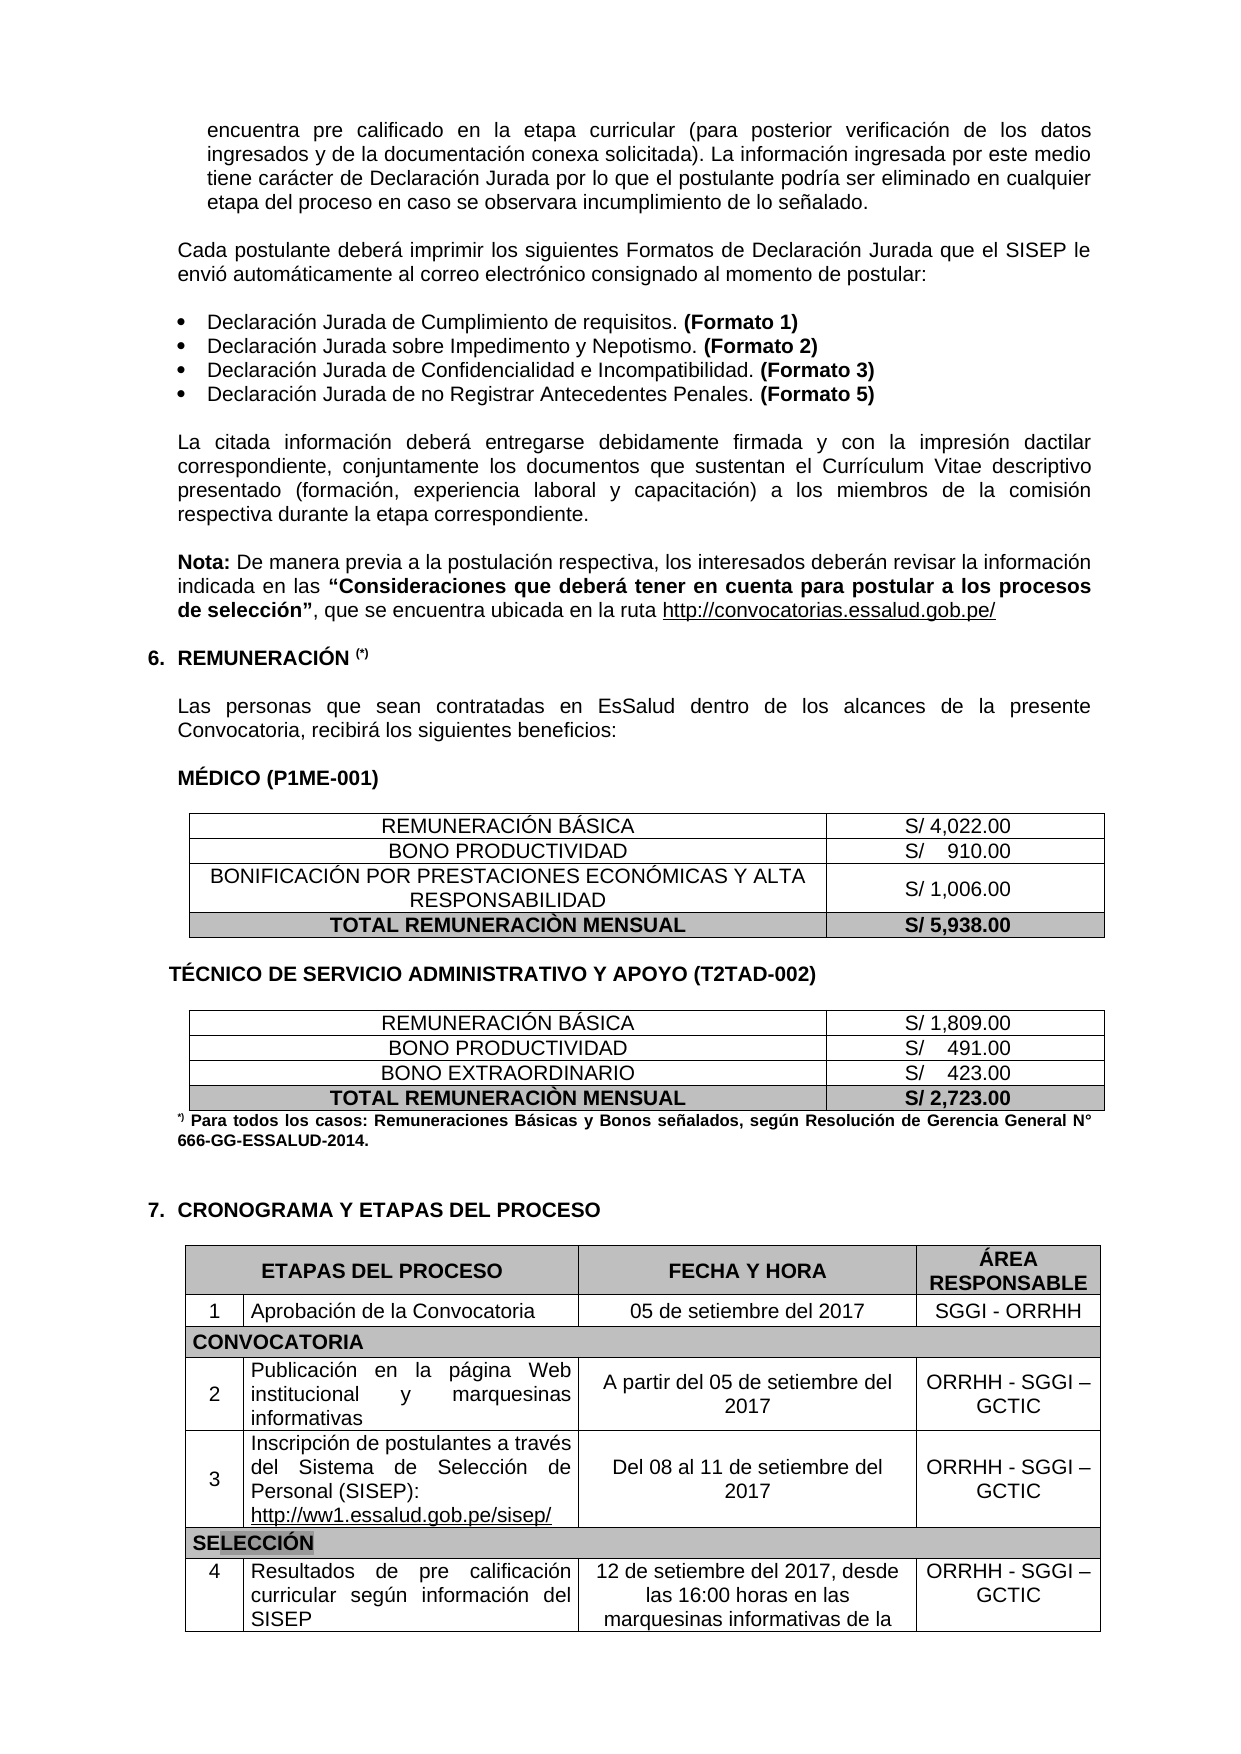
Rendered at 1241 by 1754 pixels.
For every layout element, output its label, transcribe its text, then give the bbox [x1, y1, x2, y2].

table_cell BONO PRODUCTIVIDAD [190, 1036, 826, 1060]
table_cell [917, 1559, 1100, 1631]
table_header ÁREA RESPONSABLE [917, 1246, 1100, 1294]
table_cell SGGI - ORRHH [917, 1295, 1100, 1326]
table_cell Del 08 al 11 de setiembre del 2017 [579, 1431, 916, 1527]
list Declaración Jurada de Confidencialidad e Incompatibilidad. (Formato 3) [177, 358, 1092, 382]
table_cell BONO PRODUCTIVIDAD [190, 839, 826, 863]
table_cell Inscripción de postulantes a través del Sistema de Selección de Personal (SISEP): http://ww1.essalud.gob.pe/sisep/ [244, 1431, 578, 1527]
table_cell 3 [186, 1431, 243, 1527]
list CRONOGRAMA Y ETAPAS DEL PROCESO [148, 1197, 1092, 1221]
text TÉCNICO DE SERVICIO ADMINISTRATIVO Y APOYO (T2TAD-002) [148, 962, 1092, 986]
table_header ETAPAS DEL PROCESO [186, 1246, 578, 1294]
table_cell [579, 1559, 916, 1631]
table_cell Publicación en institucional y marquesinas informativas [244, 1358, 578, 1430]
text Cada postulante deberá imprimir los siguientes Formatos de Declaración Jurada que el SISEP le envió automáticamente al correo electrónico consignado al momento de postular: [177, 238, 1092, 286]
list REMUNERACIÓN (*) [148, 646, 1092, 669]
table_cell A partir del 05 de setiembre del 2017 [579, 1358, 916, 1430]
table_cell S/ 1,006.00 [827, 864, 1104, 912]
table_cell S/ 491.00 [827, 1036, 1104, 1060]
text Nota: De manera previa a la postulación respectiva, los interesados deberán revisar la información indicada en las “Consideraciones que deberá tener en cuenta para postular a los procesos de selección”, que se encuentra ubicada en la ruta http://convocatorias.essalud.gob.pe/ [177, 550, 1092, 622]
table_cell CONVOCATORIA [186, 1327, 1100, 1357]
table_cell 1 [186, 1295, 243, 1326]
list *) Para todos los casos: Remuneraciones Básicas y Bonos señalados, según Resolución de Gerencia General N° 666-GG-ESSALUD-2014. [177, 1111, 1092, 1149]
table_cell TOTAL REMUNERACIÒN MENSUAL [190, 913, 826, 937]
table_cell 05 de setiembre del 2017 [579, 1295, 916, 1326]
list Declaración Jurada sobre Impedimento y Nepotismo. (Formato 2) [177, 334, 1092, 358]
table_cell 4 [186, 1559, 243, 1631]
table_cell S/ 423.00 [827, 1061, 1104, 1085]
list Declaración Jurada de no Registrar Antecedentes Penales. (Formato 5) [177, 382, 1092, 406]
text MÉDICO (P1ME-001) [177, 765, 1092, 789]
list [177, 118, 1092, 214]
table_header REMUNERACIÓN BÁSICA [190, 814, 826, 838]
table_cell ORRHH - SGGI – GCTIC [917, 1358, 1100, 1430]
table_header S/ 4,022.00 [827, 814, 1104, 838]
table_cell Aprobación de la Convocatoria [244, 1295, 578, 1326]
text Las personas que sean contratadas en EsSalud dentro de los alcances de la presente Convocatoria, recibirá los siguientes beneficios: [177, 693, 1092, 741]
table_cell BONO EXTRAORDINARIO [190, 1061, 826, 1085]
list Declaración Jurada de Cumplimiento de requisitos. (Formato 1) [177, 310, 1092, 334]
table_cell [244, 1559, 578, 1631]
table_cell S/ 910.00 [827, 839, 1104, 863]
table_cell S/ 2,723.00 [827, 1086, 1104, 1110]
text La citada información deberá entregarse debidamente firmada y con la impresión dactilar correspondiente, conjuntamente los documentos que sustentan el Currículum Vitae descriptivo presentado (formación, experiencia laboral y capacitación) a los miembros de la comisión respectiva durante la etapa correspondiente. [177, 430, 1092, 526]
table_cell SELECCIÓN [186, 1528, 1100, 1558]
table_header REMUNERACIÓN BÁSICA [190, 1011, 826, 1035]
table_cell ORRHH - SGGI – GCTIC [917, 1431, 1100, 1527]
table_cell TOTAL REMUNERACIÒN MENSUAL [190, 1086, 826, 1110]
table_cell S/ 5,938.00 [827, 913, 1104, 937]
table_header FECHA Y HORA [579, 1246, 916, 1294]
table_cell 2 [186, 1358, 243, 1430]
table_cell BONIFICACIÓN POR PRESTACIONES ECONÓMICAS Y ALTA RESPONSABILIDAD [190, 864, 826, 912]
table_header S/ 1,809.00 [827, 1011, 1104, 1035]
